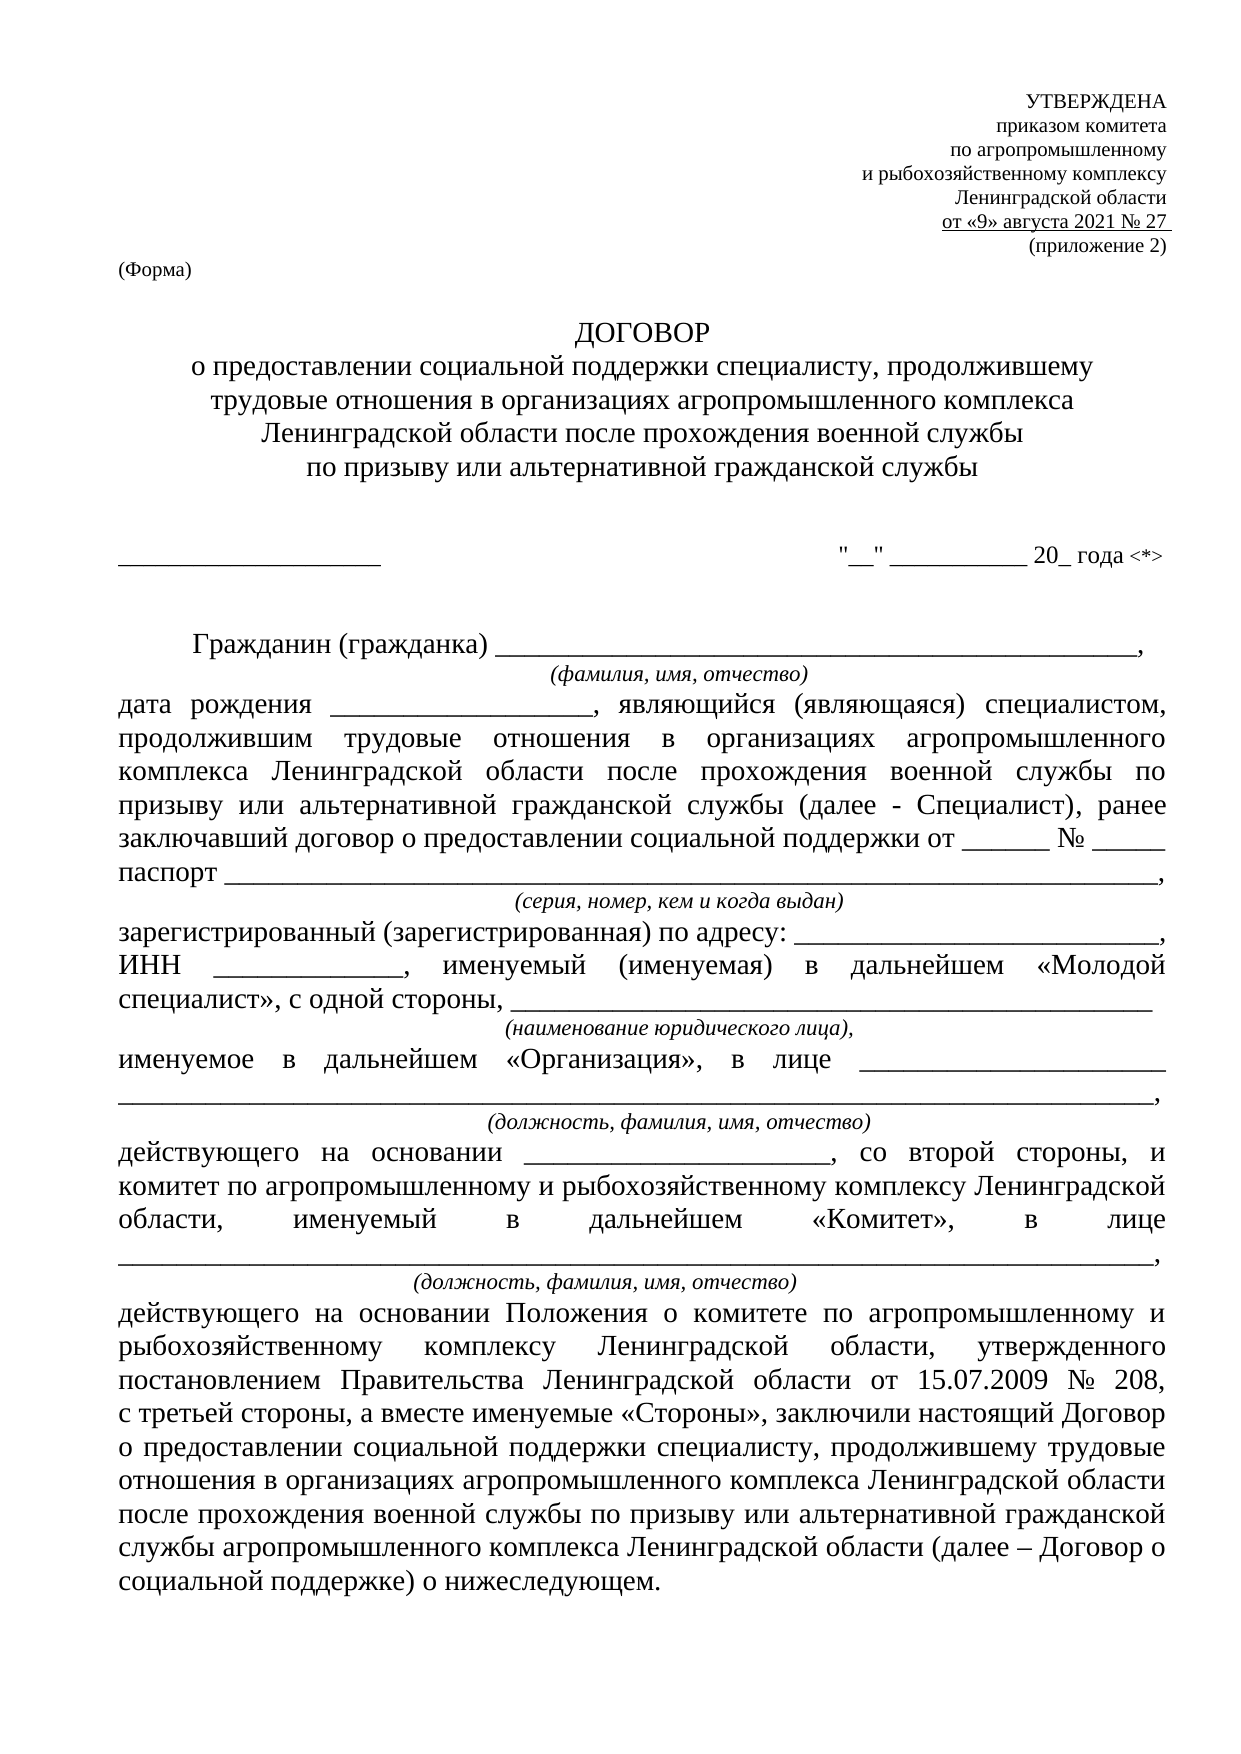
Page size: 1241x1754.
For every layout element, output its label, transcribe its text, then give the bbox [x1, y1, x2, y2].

text УТВЕРЖДЕНА [118, 89, 1167, 113]
text по агропромышленному [118, 137, 1167, 161]
text о предоставлении социальной поддержки специалисту, продолжившему [118, 348, 1167, 382]
text ДОГОВОР [118, 315, 1167, 348]
text (наименование юридического лица), [118, 1014, 1167, 1041]
text (должность, фамилия, имя, отчество) [339, 1268, 1167, 1295]
text Ленинградской области [118, 185, 1167, 209]
text ИНН _____________, именуемый (именуемая) в дальнейшем «Молодой специалист», с одной стороны, ____________________________________________ [118, 947, 1167, 1014]
text Гражданин (гражданка) ____________________________________________, [118, 626, 1167, 660]
text дата рождения __________________, являющийся (являющаяся) специалистом, продолжившим трудовые отношения в организациях агропромышленного комплекса Ленинградской области после прохождения военной службы по призыву или альтернативной гражданской службы (далее - Специалист), ранее заключавший договор о предоставлении социальной поддержки от ______ № _____ паспорт ________________________________________________________________, [118, 686, 1167, 887]
text приказом комитета [118, 113, 1167, 137]
text (фамилия, имя, отчество) [118, 660, 1167, 686]
text (должность, фамилия, имя, отчество) [118, 1108, 1167, 1134]
text (Форма) [118, 257, 1167, 281]
text трудовые отношения в организациях агропромышленного комплекса Ленинградской области после прохождения военной службы [118, 382, 1167, 449]
text (серия, номер, кем и когда выдан) [118, 887, 1167, 914]
text действующего на основании Положения о комитете по агропромышленному и рыбохозяйственному комплексу Ленинградской области, утвержденного постановлением Правительства Ленинградской области от 15.07.2009 № 208, с третьей стороны, а вместе именуемые «Стороны», заключили настоящий Договор о предоставлении социальной поддержки специалисту, продолжившему трудовые отношения в организациях агропромышленного комплекса Ленинградской области после прохождения военной службы по призыву или альтернативной гражданской службы агропромышленного комплекса Ленинградской области (далее – Договор о социальной поддержке) о нижеследующем. [118, 1295, 1167, 1597]
text _____________________ "__" ___________ 20_ года <*> [118, 540, 1167, 569]
text действующего на основании _____________________, со второй стороны, и комитет по агропромышленному и рыбохозяйственному комплексу Ленинградской области, именуемый в дальнейшем «Комитет», в лице _______________________________________________________________________, [118, 1134, 1167, 1268]
text (приложение 2) [118, 233, 1167, 257]
text от «9» августа 2021 № 27 [118, 209, 1167, 233]
text зарегистрированный (зарегистрированная) по адресу: _________________________, [118, 914, 1167, 947]
text по призыву или альтернативной гражданской службы [118, 449, 1167, 482]
text именуемое в дальнейшем «Организация», в лице _____________________ _______________________________________________________________________, [118, 1041, 1167, 1108]
text и рыбохозяйственному комплексу [118, 161, 1167, 185]
